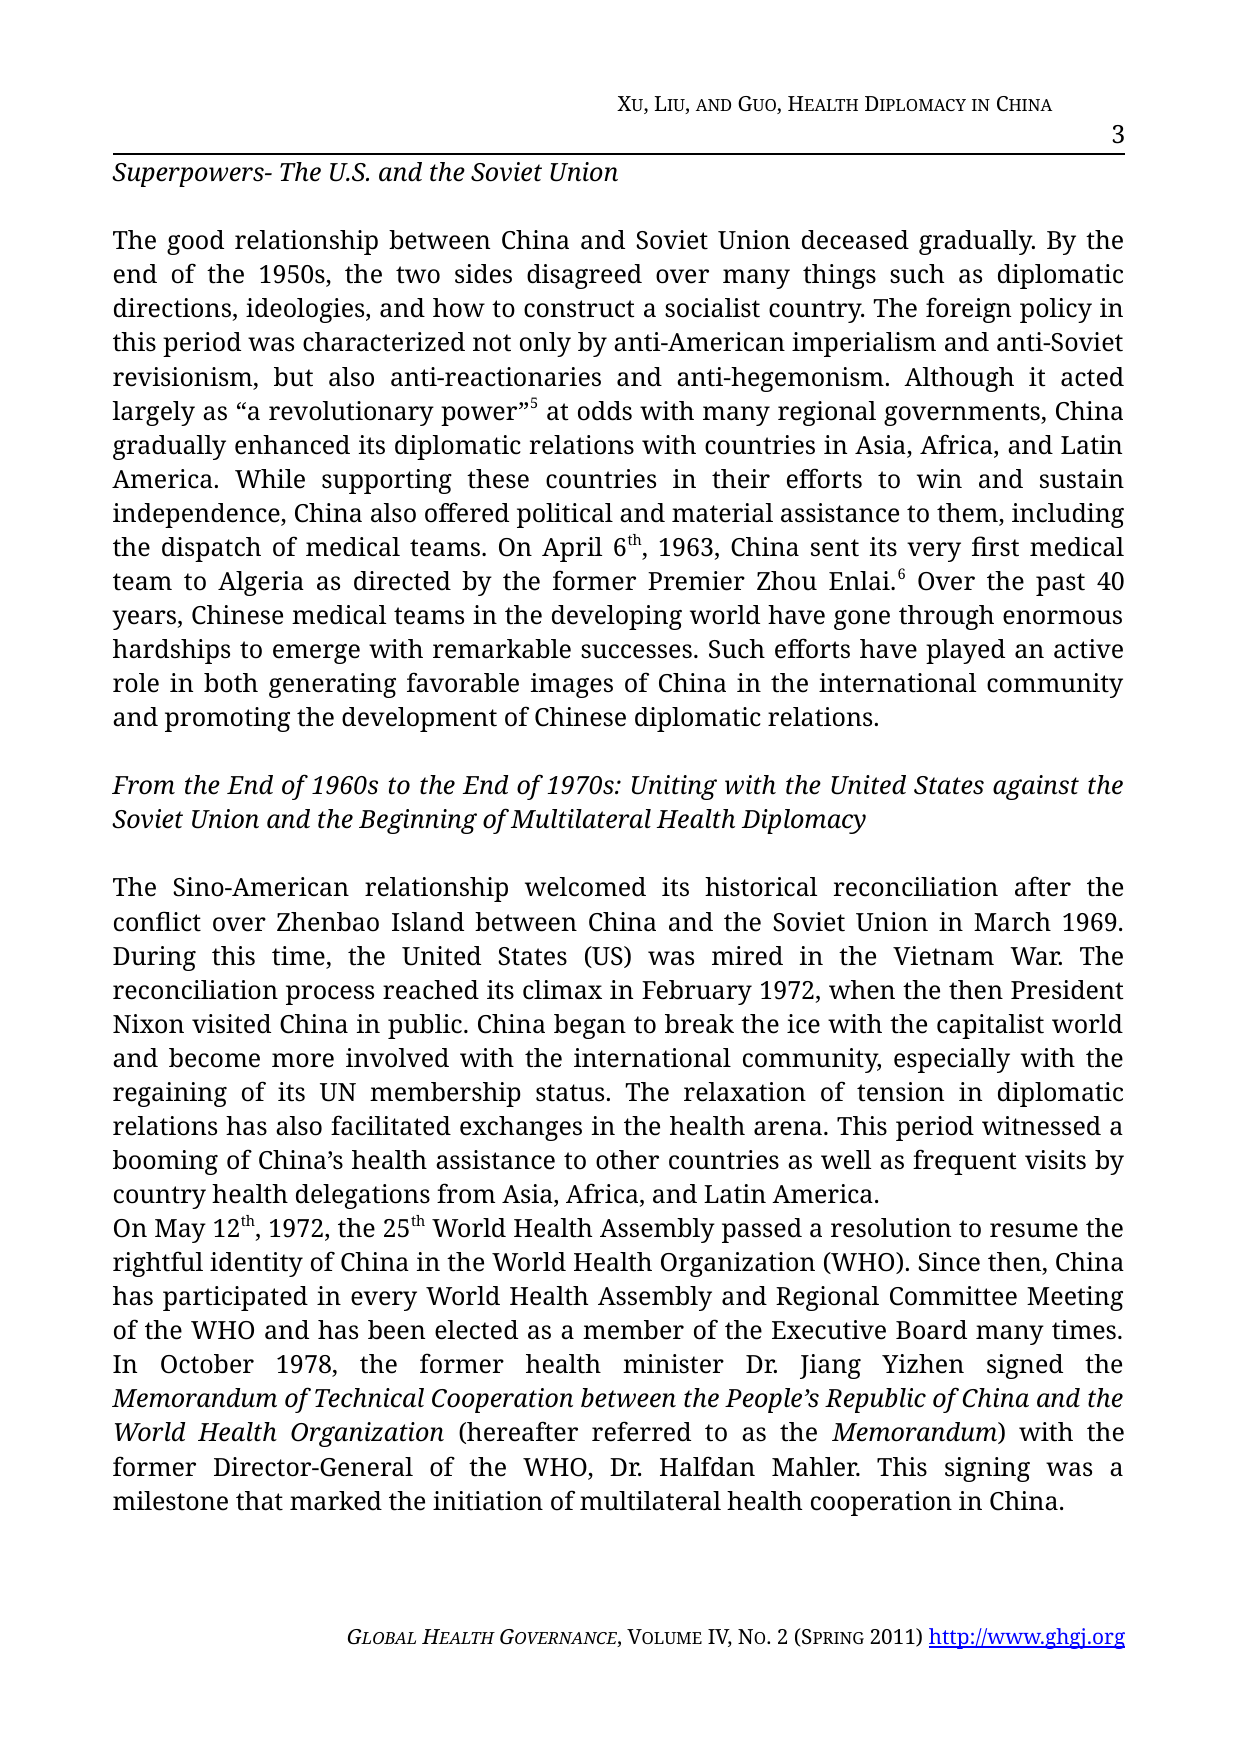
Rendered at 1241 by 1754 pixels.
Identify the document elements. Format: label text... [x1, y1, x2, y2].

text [112, 155, 1125, 189]
text From the End of 1960s to the End of 1970s: Uniting with the United States against the Soviet Union and the Beginning of Multilateral Health Diplomacy [112, 768, 1125, 836]
text The good relationship between and deceased gradually. By the end of the 1950s, the two sides disagreed over many things such as diplomatic directions, ideologies, and how to construct a socialist country. The foreign policy in this period was characterized not only by anti-American imperialism and anti-Soviet revisionism, but also anti-reactionaries and anti-hegemonism. Although it acted largely as “a revolutionary power” at odds with many regional governments, China gradually enhanced its diplomatic relations with countries in Asia, Africa, and Latin America. While supporting these countries in their efforts to win and sustain independence, also offered political and material assistance to them, including the dispatch of medical teams. On April 6th, 1963, sent its very first medical team to as directed by the former Premier Zhou Enlai. Over the past 40 years, Chinese medical teams in the developing world have gone through enormous hardships to emerge with remarkable successes. Such efforts have played an active role in both generating favorable images of in the international community and promoting the development of Chinese diplomatic relations. [112, 223, 1125, 734]
text On May 12th, 1972, the 25th World Health Assembly passed a resolution to resume the rightful identity of in the World Health Organization (WHO). Since then, has participated in every World Health Assembly and Regional Committee Meeting of the WHO and has been elected as a member of the Executive Board many times. In October 1978, the former health minister Dr. Jiang Yizhen signed the Memorandum of Technical Cooperation between the People’s Republic of China and the World Health Organization (hereafter referred to as the Memorandum) with the former Director-General of the WHO, Dr. Halfdan Mahler. This signing was a milestone that marked the initiation of multilateral health cooperation in . [112, 1211, 1125, 1517]
text The Sino-American relationship welcomed its historical reconciliation after the conflict over between and the in March 1969. During this time, the United States (US) was mired in the Vietnam War. The reconciliation process reached its climax in February 1972, when the then President Nixon visited China in public. began to break the ice with the capitalist world and become more involved with the international community, especially with the regaining of its UN membership status. The relaxation of tension in diplomatic relations has also facilitated exchanges in the health arena. This period witnessed a booming of China’s health assistance to other countries as well as frequent visits by country health delegations from Asia, Africa, and Latin America. [112, 870, 1125, 1211]
